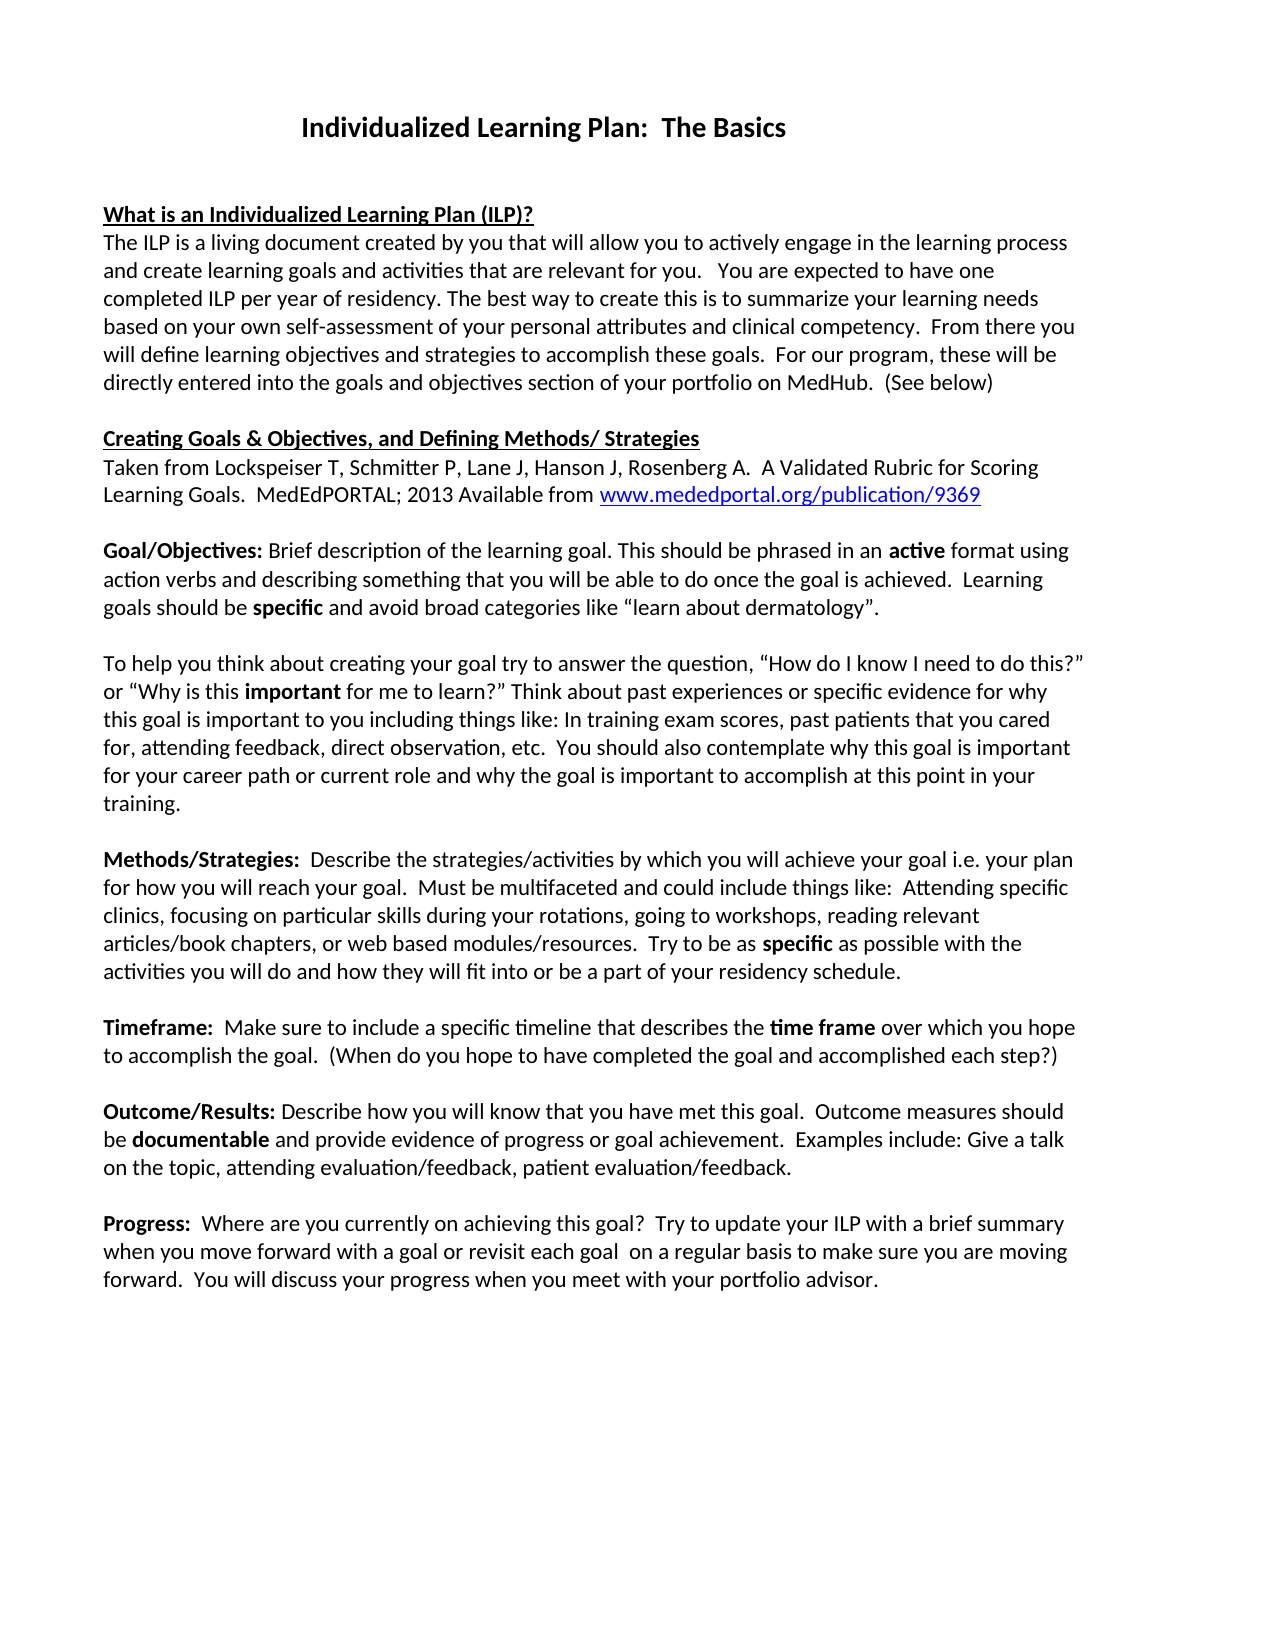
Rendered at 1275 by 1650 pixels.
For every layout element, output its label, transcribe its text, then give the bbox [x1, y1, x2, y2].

text The ILP is a living document created by you that will allow you to actively engage in the learning process and create learning goals and activities that are relevant for you. You are expected to have one completed ILP per year of residency. The best way to create this is to summarize your learning needs based on your own self-assessment of your personal attributes and clinical competency. From there you will define learning objectives and strategies to accomplish these goals. For our program, these will be directly entered into the goals and objectives section of your portfolio on MedHub. (See below) [103, 228, 1087, 397]
text Timeframe: Make sure to include a specific timeline that describes the time frame over which you hope to accomplish the goal. (When do you hope to have completed the goal and accomplished each step?) [103, 1013, 1087, 1069]
text What is an Individualized Learning Plan (ILP)? [103, 200, 1087, 228]
text Goal/Objectives: Brief description of the learning goal. This should be phrased in an active format using action verbs and describing something that you will be able to do once the goal is achieved. Learning goals should be specific and avoid broad categories like “learn about dermatology”. [103, 537, 1087, 621]
text Outcome/Results: Describe how you will know that you have met this goal. Outcome measures should be documentable and provide evidence of progress or goal achievement. Examples include: Give a talk on the topic, attending evaluation/feedback, patient evaluation/feedback. [103, 1097, 1087, 1181]
text Progress: Where are you currently on achieving this goal? Try to update your ILP with a brief summary when you move forward with a goal or revisit each goal on a regular basis to make sure you are moving forward. You will discuss your progress when you meet with your portfolio advisor. [103, 1209, 1087, 1293]
text Individualized Learning Plan: The Basics [0, 109, 1087, 144]
text Methods/Strategies: Describe the strategies/activities by which you will achieve your goal i.e. your plan for how you will reach your goal. Must be multifaceted and could include things like: Attending specific clinics, focusing on particular skills during your rotations, going to workshops, reading relevant articles/book chapters, or web based modules/resources. Try to be as specific as possible with the activities you will do and how they will fit into or be a part of your residency schedule. [103, 845, 1087, 985]
text Creating Goals & Objectives, and Defining Methods/ Strategies [103, 424, 1087, 453]
text To help you think about creating your goal try to answer the question, “How do I know I need to do this?” or “Why is this important for me to learn?” Think about past experiences or specific evidence for why this goal is important to you including things like: In training exam scores, past patients that you cared for, attending feedback, direct observation, etc. You should also contemplate why this goal is important for your career path or current role and why the goal is important to accomplish at this point in your training. [103, 649, 1087, 817]
text Taken from Lockspeiser T, Schmitter P, Lane J, Hanson J, Rosenberg A. A Validated Rubric for Scoring Learning Goals. MedEdPORTAL; 2013 Available from www.mededportal.org/publication/9369 [103, 453, 1087, 509]
